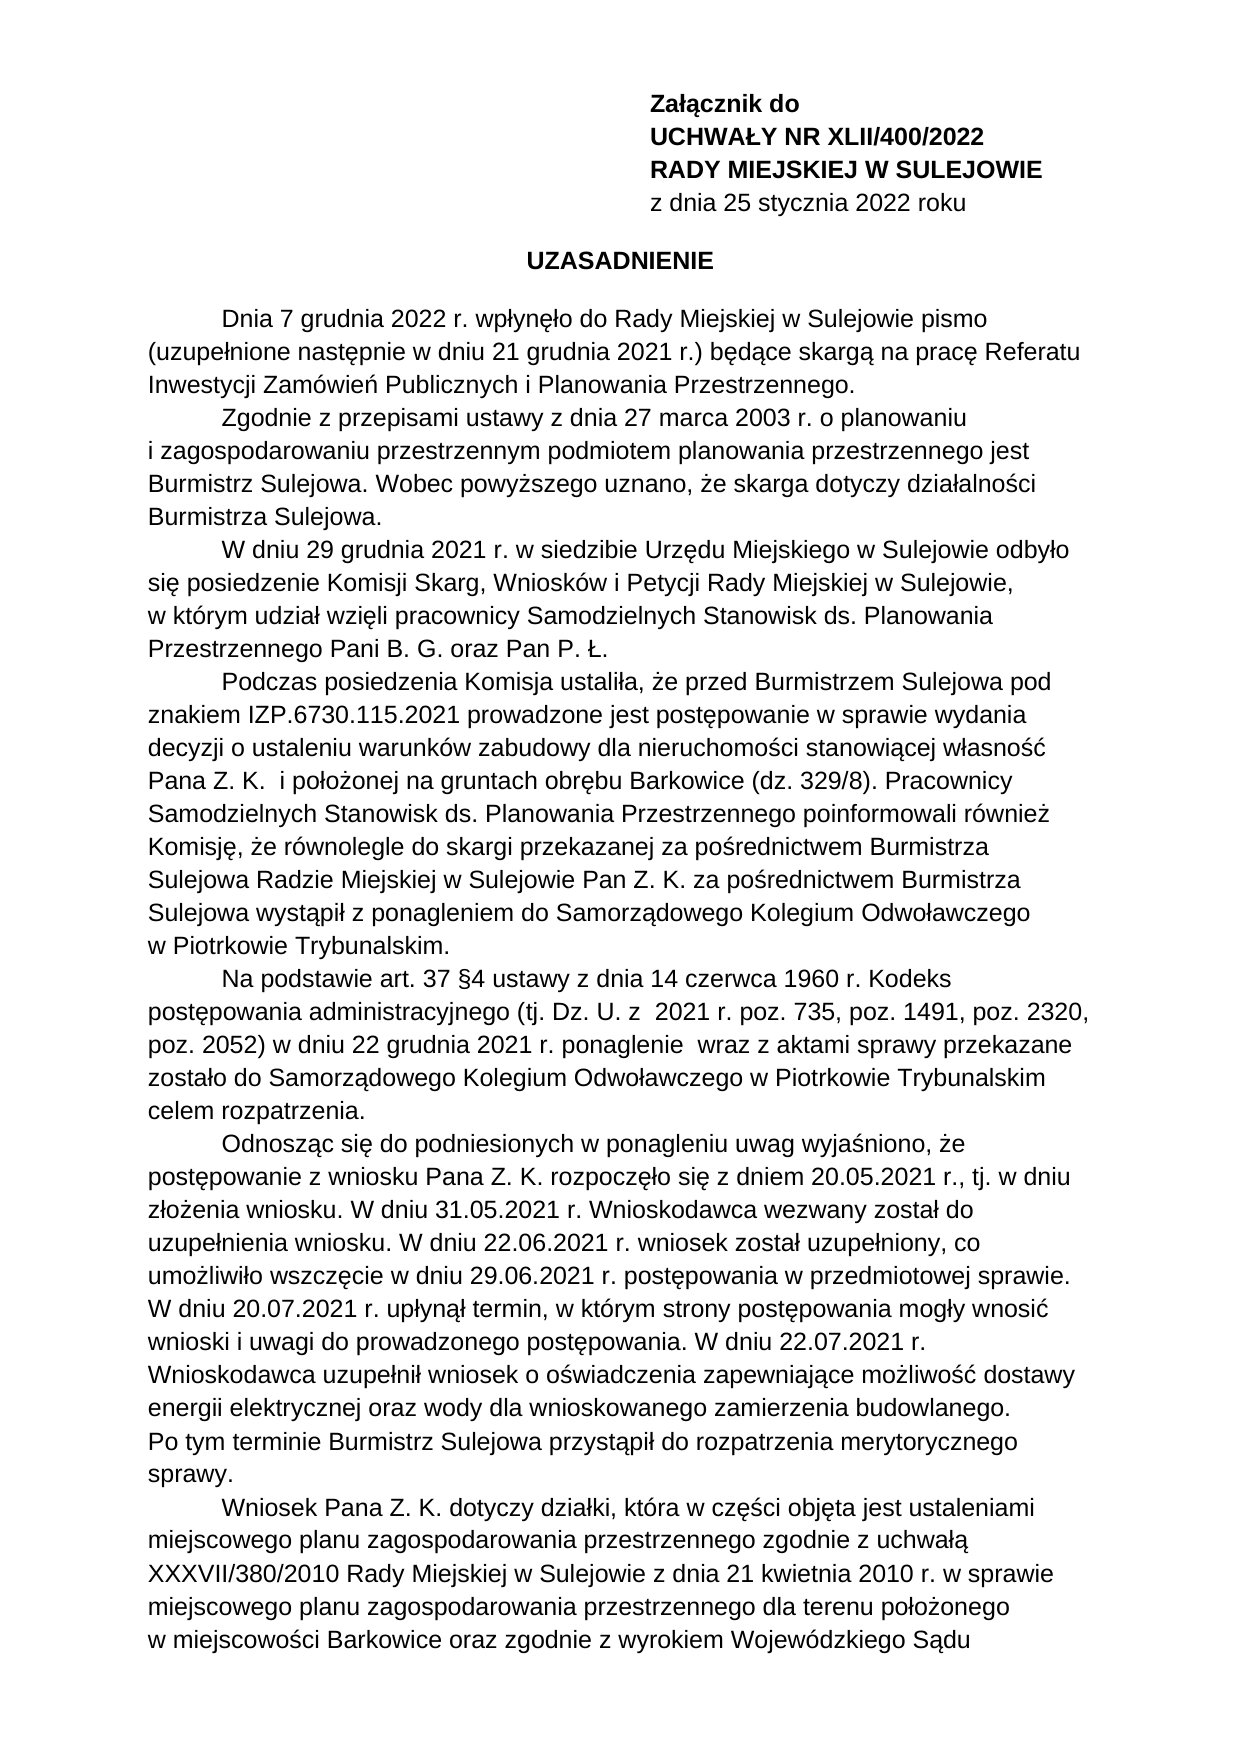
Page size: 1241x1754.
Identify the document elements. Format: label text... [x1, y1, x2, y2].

text W dniu 29 grudnia 2021 r. w siedzibie Urzędu Miejskiego w Sulejowie odbyło się posiedzenie Komisji Skarg, Wniosków i Petycji Rady Miejskiej w Sulejowie, w którym udział wzięli pracownicy Samodzielnych Stanowisk ds. Planowania Przestrzennego Pani B. G. oraz Pan P. Ł. [148, 535, 1093, 663]
text Podczas posiedzenia Komisja ustaliła, że przed Burmistrzem Sulejowa pod znakiem IZP.6730.115.2021 prowadzone jest postępowanie w sprawie wydania decyzji o ustaleniu warunków zabudowy dla nieruchomości stanowiącej własność Pana Z. K. i położonej na gruntach obrębu Barkowice (dz. 329/8). Pracownicy Samodzielnych Stanowisk ds. Planowania Przestrzennego poinformowali również Komisję, że równolegle do skargi przekazanej za pośrednictwem Burmistrza Sulejowa Radzie Miejskiej w Sulejowie Pan Z. K. za pośrednictwem Burmistrza Sulejowa wystąpił z ponagleniem do Samorządowego Kolegium Odwoławczego w Piotrkowie Trybunalskim. [148, 667, 1093, 960]
text Dnia 7 grudnia 2022 r. wpłynęło do Rady Miejskiej w Sulejowie pismo (uzupełnione następnie w dniu 21 grudnia 2021 r.) będące skargą na pracę Referatu Inwestycji Zamówień Publicznych i Planowania Przestrzennego. [148, 304, 1093, 398]
text UZASADNIENIE [148, 246, 1093, 274]
text Na podstawie art. 37 §4 ustawy z dnia 14 czerwca 1960 r. Kodeks postępowania administracyjnego (tj. Dz. U. z 2021 r. poz. 735, poz. 1491, poz. 2320, poz. 2052) w dniu 22 grudnia 2021 r. ponaglenie wraz z aktami sprawy przekazane zostało do Samorządowego Kolegium Odwoławczego w Piotrkowie Trybunalskim celem rozpatrzenia. [148, 964, 1093, 1125]
text Zgodnie z przepisami ustawy z dnia 27 marca 2003 r. o planowaniu i zagospodarowaniu przestrzennym podmiotem planowania przestrzennego jest Burmistrz Sulejowa. Wobec powyższego uznano, że skarga dotyczy działalności Burmistrza Sulejowa. [148, 403, 1093, 531]
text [148, 1492, 1093, 1653]
text Załącznik do UCHWAŁY NR XLII/400/2022 RADY MIEJSKIEJ W SULEJOWIE z dnia 25 stycznia 2022 roku [650, 89, 1093, 216]
text Odnosząc się do podniesionych w ponagleniu uwag wyjaśniono, że postępowanie z wniosku Pana Z. K. rozpoczęło się z dniem 20.05.2021 r., tj. w dniu złożenia wniosku. W dniu 31.05.2021 r. Wnioskodawca wezwany został do uzupełnienia wniosku. W dniu 22.06.2021 r. wniosek został uzupełniony, co umożliwiło wszczęcie w dniu 29.06.2021 r. postępowania w przedmiotowej sprawie. W dniu 20.07.2021 r. upłynął termin, w którym strony postępowania mogły wnosić wnioski i uwagi do prowadzonego postępowania. W dniu 22.07.2021 r. Wnioskodawca uzupełnił wniosek o oświadczenia zapewniające możliwość dostawy energii elektrycznej oraz wody dla wnioskowanego zamierzenia budowlanego. Po tym terminie Burmistrz Sulejowa przystąpił do rozpatrzenia merytorycznego sprawy. [148, 1129, 1093, 1488]
